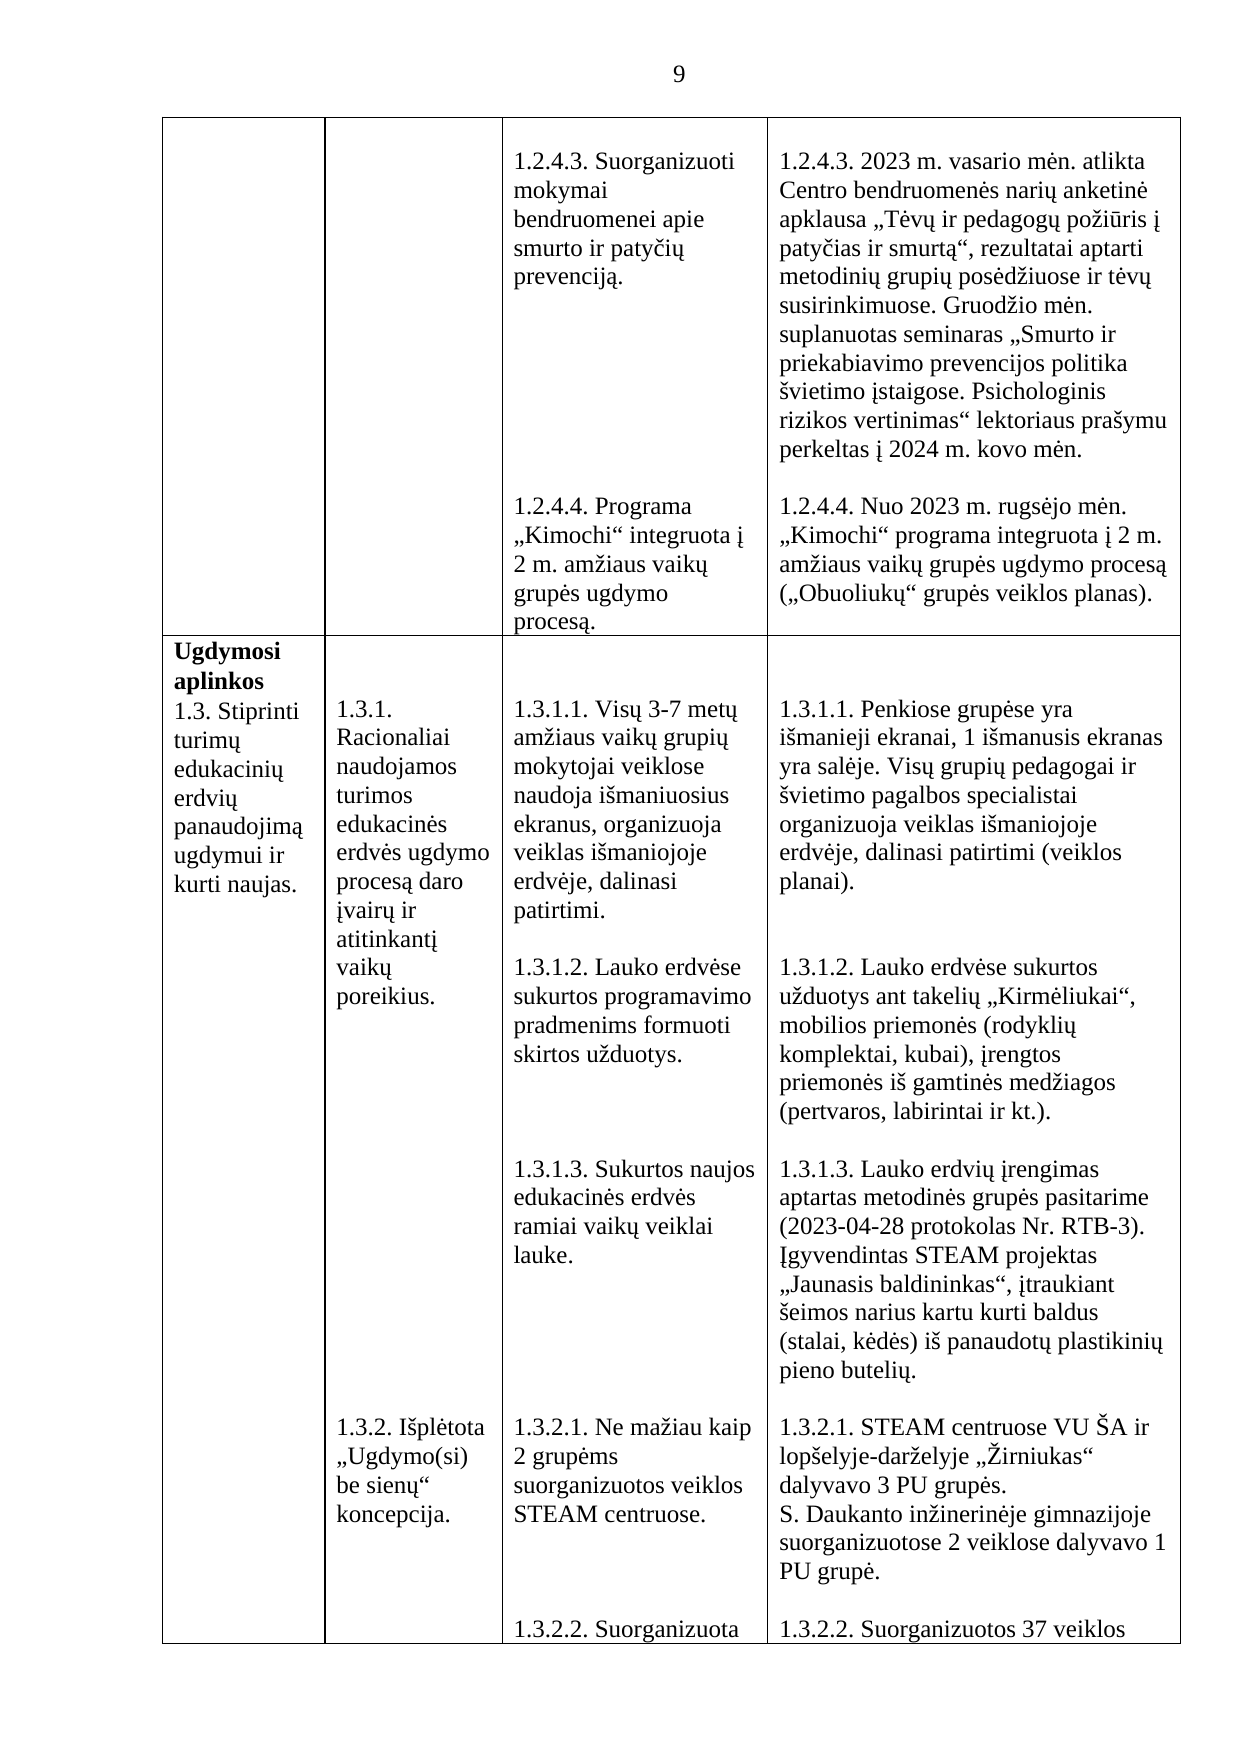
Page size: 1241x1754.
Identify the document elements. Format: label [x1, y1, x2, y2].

table_cell [768, 636, 1180, 1642]
table_cell [503, 118, 767, 635]
table_cell [163, 636, 324, 1642]
table_cell [326, 118, 502, 635]
table_cell [326, 636, 502, 1642]
table_cell [503, 636, 767, 1642]
table_cell [163, 118, 324, 635]
table_cell [768, 118, 1180, 635]
